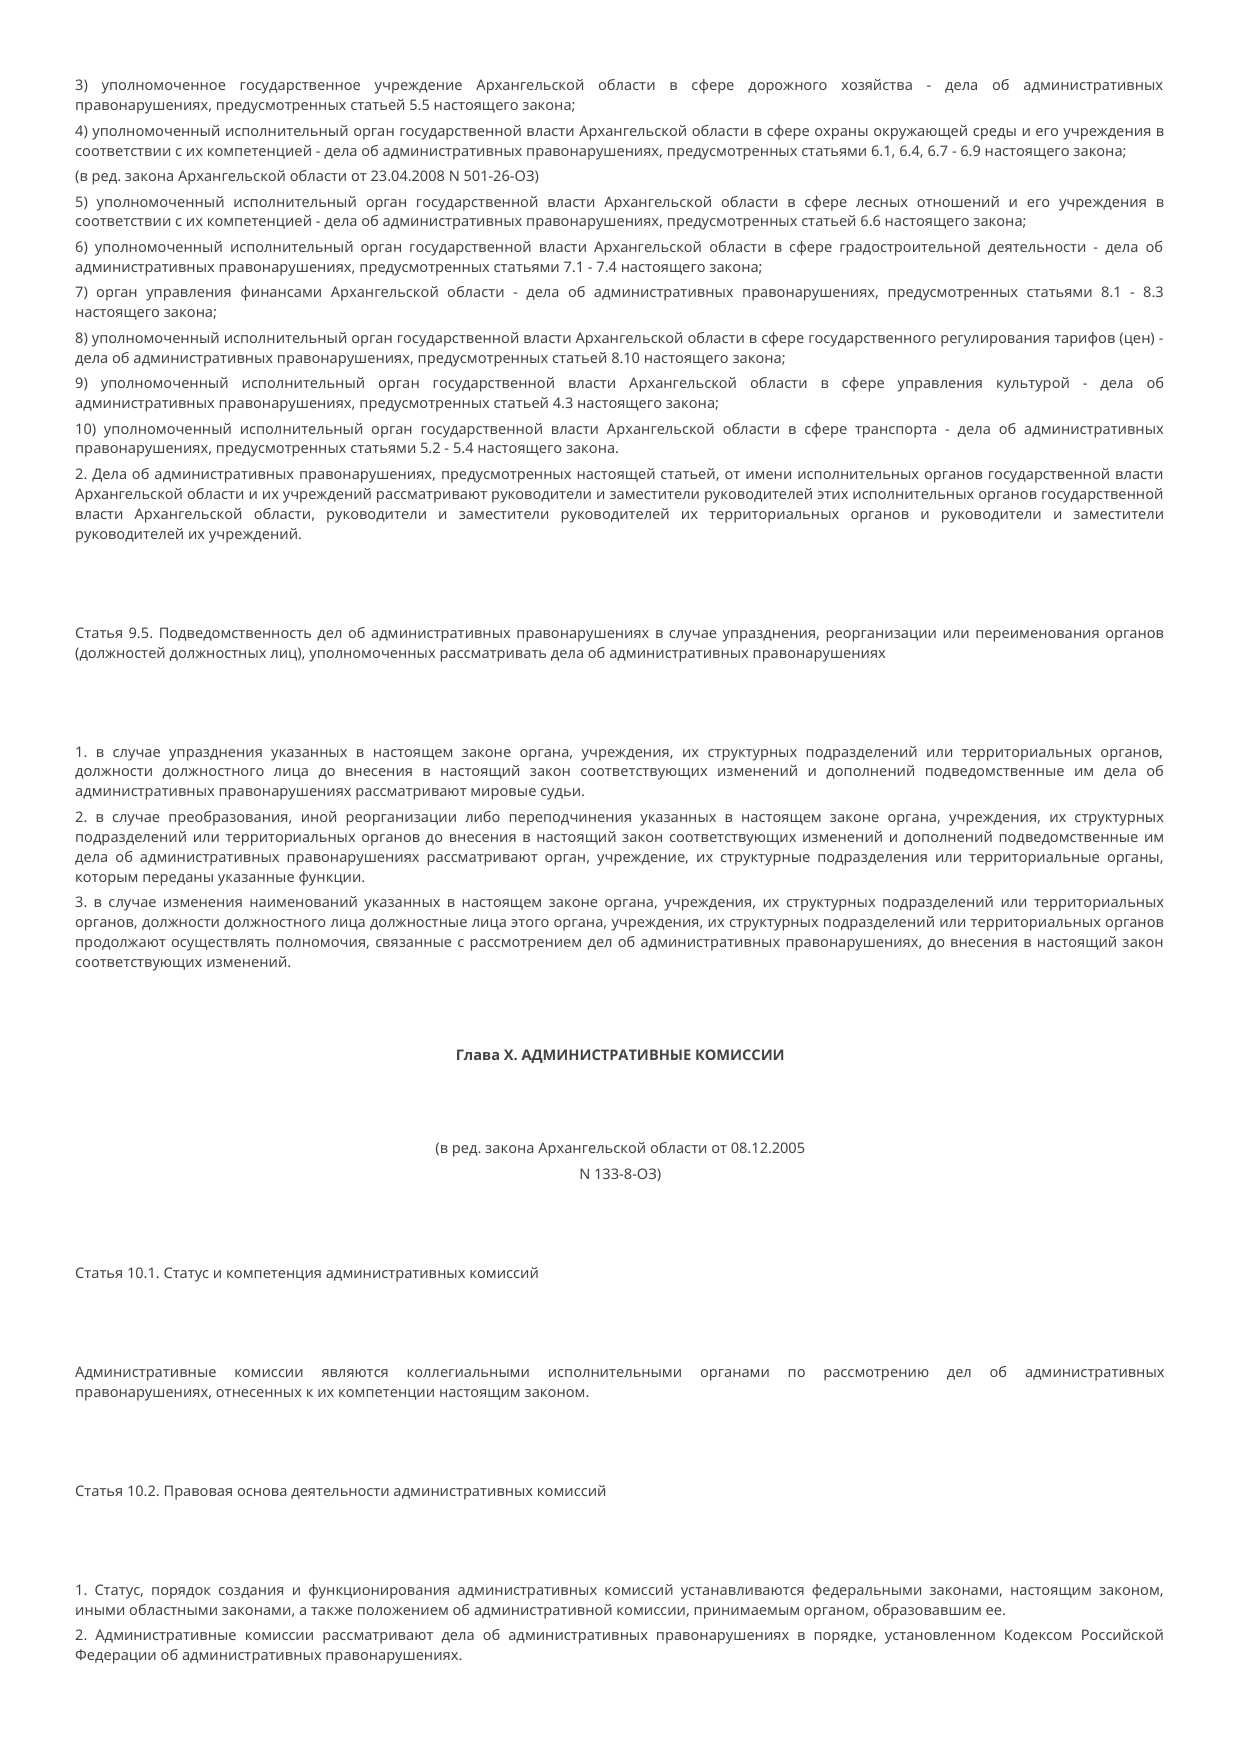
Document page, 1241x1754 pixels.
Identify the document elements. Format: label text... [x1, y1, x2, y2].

text Статья 9.5. Подведомственность дел об административных правонарушениях в случае упразднения, реорганизации или переименования органов (должностей должностных лиц), уполномоченных рассматривать дела об административных правонарушениях [75, 622, 1165, 662]
text Статья 10.2. Правовая основа деятельности административных комиссий [75, 1481, 1165, 1500]
text 1. Статус, порядок создания и функционирования административных комиссий устанавливаются федеральными законами, настоящим законом, иными областными законами, а также положением об административной комиссии, принимаемым органом, образовавшим ее. [75, 1579, 1165, 1619]
text 5) уполномоченный исполнительный орган государственной власти Архангельской области в сфере лесных отношений и его учреждения в соответствии с их компетенцией - дела об административных правонарушениях, предусмотренных статьей 6.6 настоящего закона; [75, 191, 1165, 231]
text N 133-8-ОЗ) [75, 1164, 1165, 1184]
text 10) уполномоченный исполнительный орган государственной власти Архангельской области в сфере транспорта - дела об административных правонарушениях, предусмотренных статьями 5.2 - 5.4 настоящего закона. [75, 418, 1165, 458]
text (в ред. закона Архангельской области от 23.04.2008 N 501-26-ОЗ) [75, 166, 1165, 186]
text (в ред. закона Архангельской области от 08.12.2005 [75, 1138, 1165, 1158]
text 4) уполномоченный исполнительный орган государственной власти Архангельской области в сфере охраны окружающей среды и его учреждения в соответствии с их компетенцией - дела об административных правонарушениях, предусмотренных статьями 6.1, 6.4, 6.7 - 6.9 настоящего закона; [75, 120, 1165, 160]
text Глава X. АДМИНИСТРАТИВНЫЕ КОМИССИИ [75, 1045, 1165, 1065]
text 9) уполномоченный исполнительный орган государственной власти Архангельской области в сфере управления культурой - дела об административных правонарушениях, предусмотренных статьей 4.3 настоящего закона; [75, 373, 1165, 413]
text 6) уполномоченный исполнительный орган государственной власти Архангельской области в сфере градостроительной деятельности - дела об административных правонарушениях, предусмотренных статьями 7.1 - 7.4 настоящего закона; [75, 237, 1165, 277]
text 3. в случае изменения наименований указанных в настоящем законе органа, учреждения, их структурных подразделений или территориальных органов, должности должностного лица должностные лица этого органа, учреждения, их структурных подразделений или территориальных органов продолжают осуществлять полномочия, связанные с рассмотрением дел об административных правонарушениях, до внесения в настоящий закон соответствующих изменений. [75, 892, 1165, 971]
text 2. Административные комиссии рассматривают дела об административных правонарушениях в порядке, установленном Кодексом Российской Федерации об административных правонарушениях. [75, 1625, 1165, 1665]
text 7) орган управления финансами Архангельской области - дела об административных правонарушениях, предусмотренных статьями 8.1 - 8.3 настоящего закона; [75, 282, 1165, 322]
text 1. в случае упразднения указанных в настоящем законе органа, учреждения, их структурных подразделений или территориальных органов, должности должностного лица до внесения в настоящий закон соответствующих изменений и дополнений подведомственные им дела об административных правонарушениях рассматривают мировые судьи. [75, 741, 1165, 801]
text 8) уполномоченный исполнительный орган государственной власти Архангельской области в сфере государственного регулирования тарифов (цен) - дела об административных правонарушениях, предусмотренных статьей 8.10 настоящего закона; [75, 328, 1165, 367]
text Административные комиссии являются коллегиальными исполнительными органами по рассмотрению дел об административных правонарушениях, отнесенных к их компетенции настоящим законом. [75, 1362, 1165, 1401]
text Статья 10.1. Статус и компетенция административных комиссий [75, 1263, 1165, 1283]
text 2. Дела об административных правонарушениях, предусмотренных настоящей статьей, от имени исполнительных органов государственной власти Архангельской области и их учреждений рассматривают руководители и заместители руководителей этих исполнительных органов государственной власти Архангельской области, руководители и заместители руководителей их территориальных органов и руководители и заместители руководителей их учреждений. [75, 464, 1165, 543]
text 3) уполномоченное государственное учреждение Архангельской области в сфере дорожного хозяйства - дела об административных правонарушениях, предусмотренных статьей 5.5 настоящего закона; [75, 75, 1165, 115]
text 2. в случае преобразования, иной реорганизации либо переподчинения указанных в настоящем законе органа, учреждения, их структурных подразделений или территориальных органов до внесения в настоящий закон соответствующих изменений и дополнений подведомственные им дела об административных правонарушениях рассматривают орган, учреждение, их структурные подразделения или территориальные органы, которым переданы указанные функции. [75, 807, 1165, 886]
